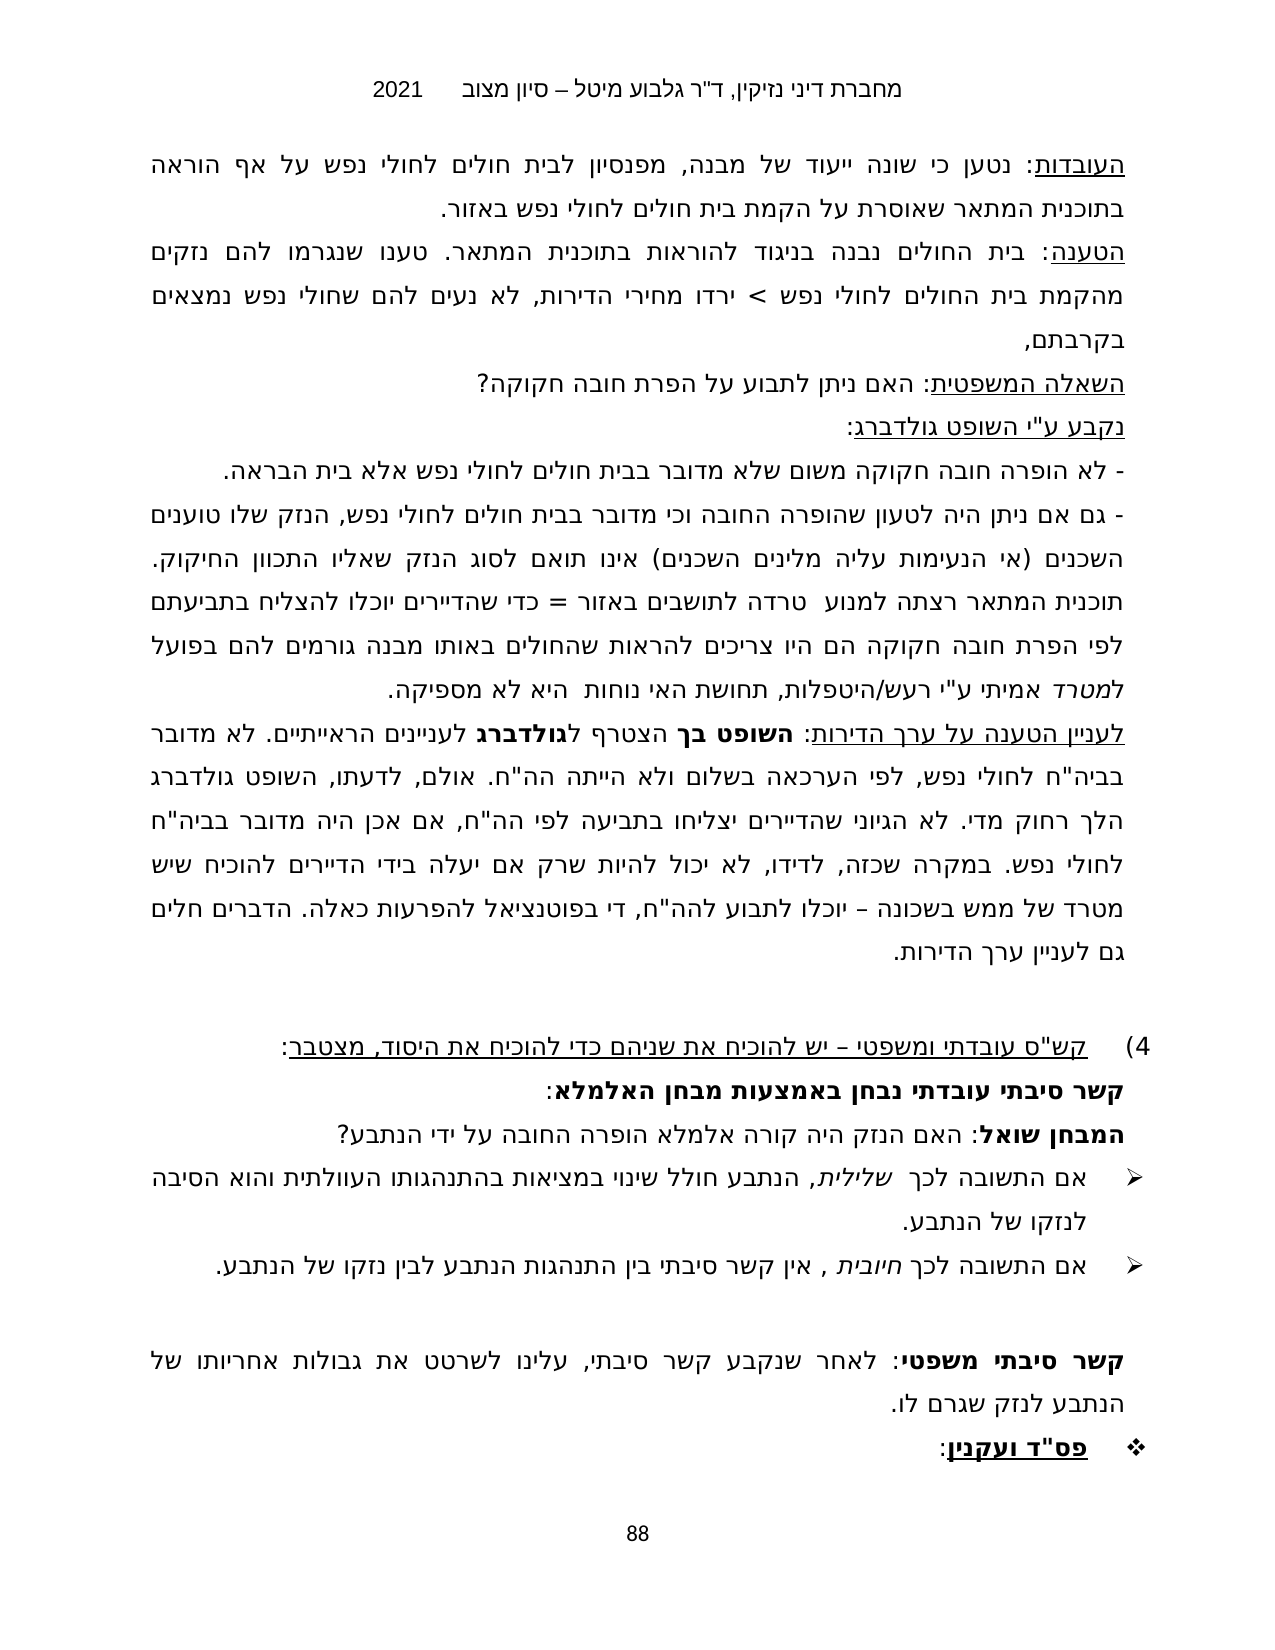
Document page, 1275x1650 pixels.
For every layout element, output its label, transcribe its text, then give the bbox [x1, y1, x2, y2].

text הטענה: בית החולים נבנה בניגוד להוראות בתוכנית המתאר. טענו שנגרמו להם נזקים מהקמת בית החולים לחולי נפש > ירדו מחירי הדירות, לא נעים להם שחולי נפש נמצאים בקרבתם, [150, 237, 1125, 354]
text העובדות: נטען כי שונה ייעוד של מבנה, מפנסיון לבית חולים לחולי נפש על אף הוראה בתוכנית המתאר שאוסרת על הקמת בית חולים לחולי נפש באזור. [150, 150, 1125, 223]
list אם התשובה לכך חיובית , אין קשר סיבתי בין התנהגות הנתבע לבין נזקו של הנתבע. [150, 1251, 1125, 1280]
text נקבע ע"י השופט גולדברג: [150, 412, 1125, 442]
text - לא הופרה חובה חקוקה משום שלא מדובר בבית חולים לחולי נפש אלא בית הבראה. [150, 456, 1125, 485]
text - גם אם ניתן היה לטעון שהופרה החובה וכי מדובר בבית חולים לחולי נפש, הנזק שלו טוענים השכנים (אי הנעימות עליה מלינים השכנים) אינו תואם לסוג הנזק שאליו התכוון החיקוק. תוכנית המתאר רצתה למנוע טרדה לתושבים באזור = כדי שהדיירים יוכלו להצליח בתביעתם לפי הפרת חובה חקוקה הם היו צריכים להראות שהחולים באותו מבנה גורמים להם בפועל למטרד אמיתי ע"י רעש/היטפלות, תחושת האי נוחות היא לא מספיקה. [150, 500, 1125, 704]
text קשר סיבתי עובדתי נבחן באמצעות מבחן האלמלא: [150, 1076, 1125, 1105]
text המבחן שואל: האם הנזק היה קורה אלמלא הופרה החובה על ידי הנתבע? [150, 1120, 1125, 1149]
list קש"ס עובדתי ומשפטי – יש להוכיח את שניהם כדי להוכיח את היסוד, מצטבר: [150, 1032, 1125, 1061]
list פס"ד ועקנין: [150, 1433, 1125, 1462]
text קשר סיבתי משפטי: לאחר שנקבע קשר סיבתי, עלינו לשרטט את גבולות אחריותו של הנתבע לנזק שגרם לו. [150, 1346, 1125, 1419]
text לעניין הטענה על ערך הדירות: השופט בך הצטרף לגולדברג לעניינים הראייתיים. לא מדובר בביה"ח לחולי נפש, לפי הערכאה בשלום ולא הייתה הה"ח. אולם, לדעתו, השופט גולדברג הלך רחוק מדי. לא הגיוני שהדיירים יצליחו בתביעה לפי הה"ח, אם אכן היה מדובר בביה"ח לחולי נפש. במקרה שכזה, לדידו, לא יכול להיות שרק אם יעלה בידי הדיירים להוכיח שיש מטרד של ממש בשכונה – יוכלו לתבוע להה"ח, די בפוטנציאל להפרעות כאלה. הדברים חלים גם לעניין ערך הדירות. [150, 719, 1125, 967]
list אם התשובה לכך שלילית, הנתבע חולל שינוי במציאות בהתנהגותו העוולתית והוא הסיבה לנזקו של הנתבע. [150, 1163, 1125, 1236]
text השאלה המשפטית: האם ניתן לתבוע על הפרת חובה חקוקה? [150, 369, 1125, 398]
